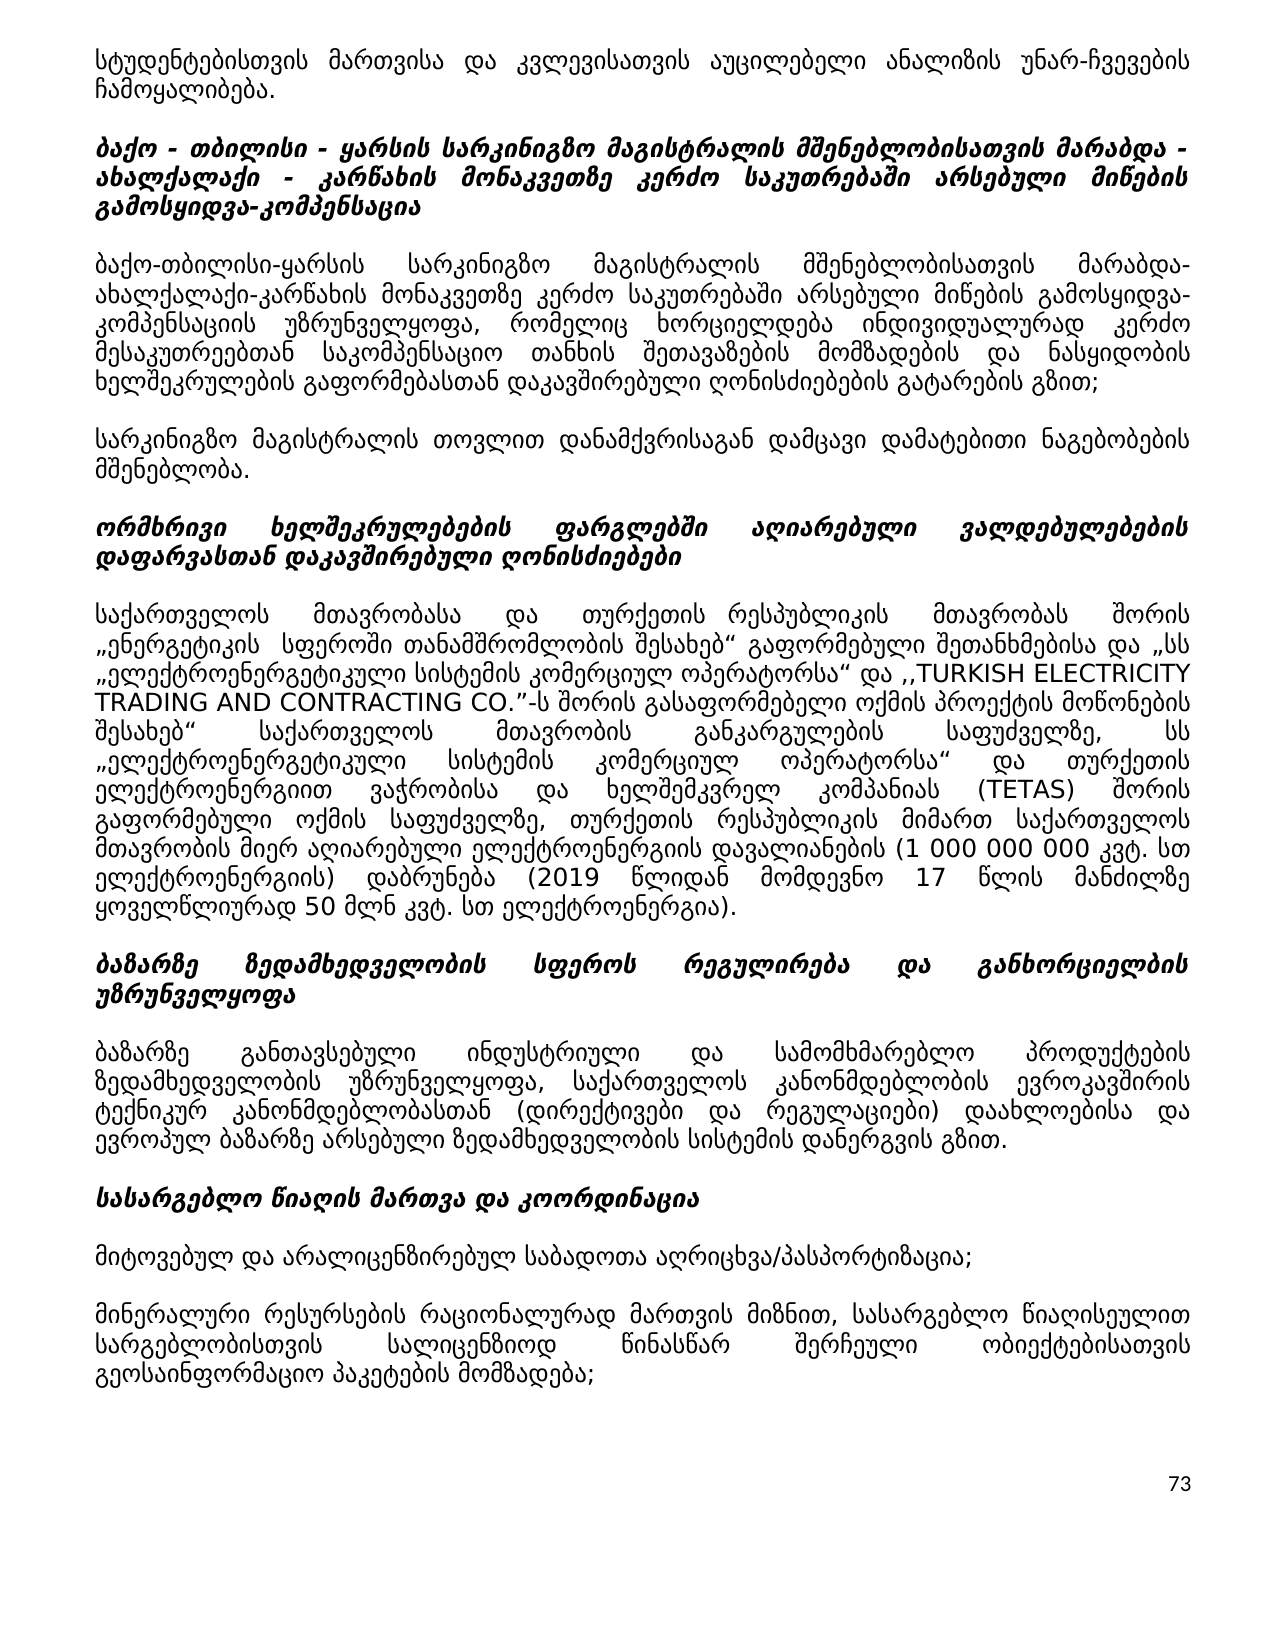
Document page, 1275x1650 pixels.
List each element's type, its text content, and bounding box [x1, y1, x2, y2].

text ბაქო-თბილისი-ყარსის სარკინიგზო მაგისტრალის მშენებლობისათვის მარაბდა-ახალქალაქი-კარწახის მონაკვეთზე კერძო საკუთრებაში არსებული მიწების გამოსყიდვა-კომპენსაციის უზრუნველყოფა, რომელიც ხორციელდება ინდივიდუალურად კერძო მესაკუთრეებთან საკომპენსაციო თანხის შეთავაზების მომზადების და ნასყიდობის ხელშეკრულების გაფორმებასთან დაკავშირებული ღონისძიებების გატარების გზით; [94, 251, 1191, 396]
text სტუდენტებისთვის მართვისა და კვლევისათვის აუცილებელი ანალიზის უნარ-ჩვევების ჩამოყალიბება. [94, 46, 1191, 105]
subtitle სასარგებლო წიაღის მართვა და კოორდინაცია [94, 1184, 1191, 1213]
subtitle ბაზარზე ზედამხედველობის სფეროს რეგულირება და განხორციელბის უზრუნველყოფა [94, 951, 1191, 1009]
subtitle ორმხრივი ხელშეკრულებების ფარგლებში აღიარებული ვალდებულებების დაფარვასთან დაკავშირებული ღონისძიებები [94, 513, 1191, 571]
text საქართველოს მთავრობასა და თურქეთის რესპუბლიკის მთავრობას შორის „ენერგეტიკის სფეროში თანამშრომლობის შესახებ“ გაფორმებული შეთანხმებისა და „სს „ელექტროენერგეტიკული სისტემის კომერციულ ოპერატორსა“ და ,,TURKISH ELECTRICITY TRADING AND CONTRACTING CO.”-ს შორის გასაფორმებელი ოქმის პროექტის მოწონების შესახებ“ საქართველოს მთავრობის განკარგულების საფუძველზე, სს „ელექტროენერგეტიკული სისტემის კომერციულ ოპერატორსა“ და თურქეთის ელექტროენერგიით ვაჭრობისა და ხელშემკვრელ კომპანიას (TETAS) შორის გაფორმებული ოქმის საფუძველზე, თურქეთის რესპუბლიკის მიმართ საქართველოს მთავრობის მიერ აღიარებული ელექტროენერგიის დავალიანების (1 000 000 000 კვტ. სთ ელექტროენერგიის) დაბრუნება (2019 წლიდან მომდევნო 17 წლის მანძილზე ყოველწლიურად 50 მლნ კვტ. სთ ელექტროენერგია). [94, 601, 1191, 921]
text ბაზარზე განთავსებული ინდუსტრიული და სამომხმარებლო პროდუქტების ზედამხედველობის უზრუნველყოფა, საქართველოს კანონმდებლობის ევროკავშირის ტექნიკურ კანონმდებლობასთან (დირექტივები და რეგულაციები) დაახლოებისა და ევროპულ ბაზარზე არსებული ზედამხედველობის სისტემის დანერგვის გზით. [94, 1038, 1191, 1155]
text მიტოვებულ და არალიცენზირებულ საბადოთა აღრიცხვა/პასპორტიზაცია; [94, 1242, 1191, 1271]
text სარკინიგზო მაგისტრალის თოვლით დანამქვრისაგან დამცავი დამატებითი ნაგებობების მშენებლობა. [94, 426, 1191, 484]
subtitle ბაქო - თბილისი - ყარსის სარკინიგზო მაგისტრალის მშენებლობისათვის მარაბდა - ახალქალაქი - კარწახის მონაკვეთზე კერძო საკუთრებაში არსებული მიწების გამოსყიდვა-კომპენსაცია [94, 134, 1191, 221]
text მინერალური რესურსების რაციონალურად მართვის მიზნით, სასარგებლო წიაღისეულით სარგებლობისთვის სალიცენზიოდ წინასწარ შერჩეული ობიექტებისათვის გეოსაინფორმაციო პაკეტების მომზადება; [94, 1301, 1191, 1388]
